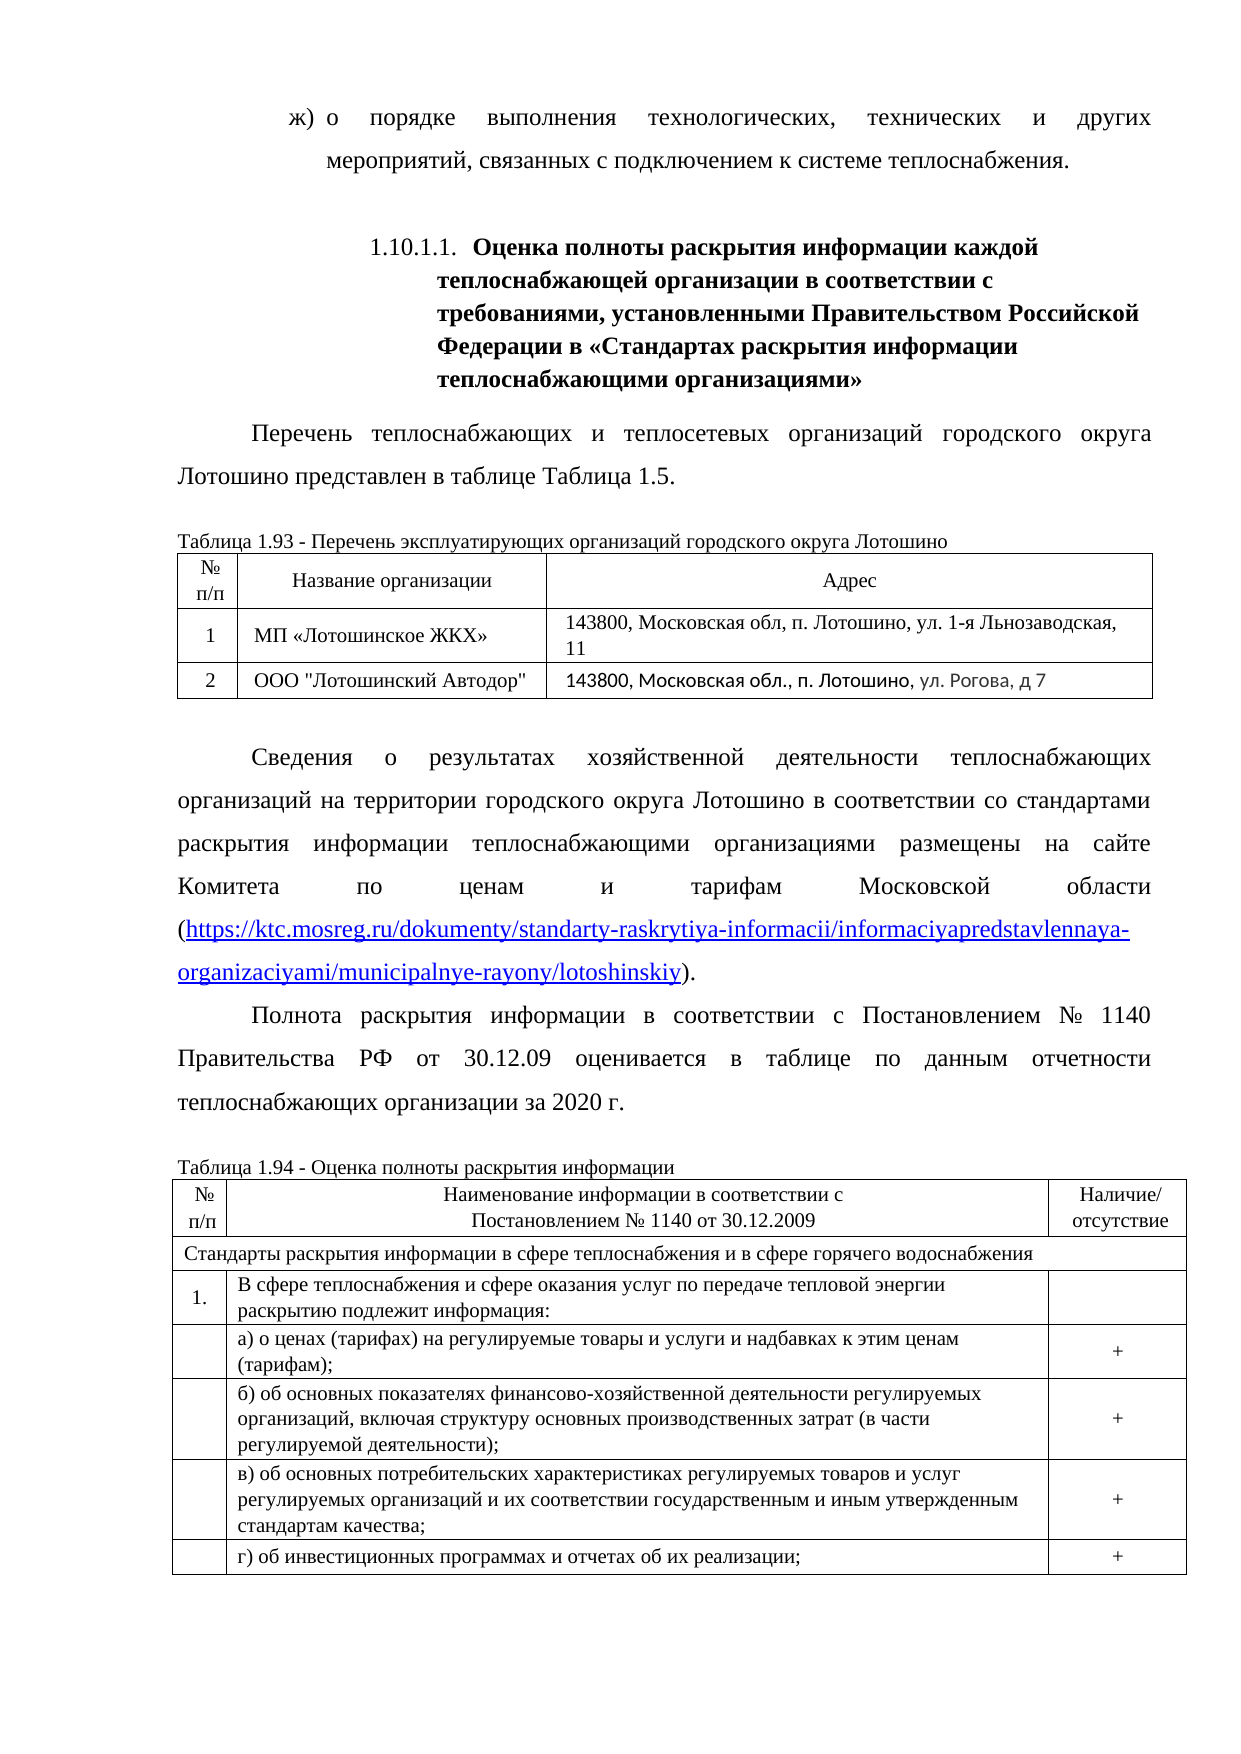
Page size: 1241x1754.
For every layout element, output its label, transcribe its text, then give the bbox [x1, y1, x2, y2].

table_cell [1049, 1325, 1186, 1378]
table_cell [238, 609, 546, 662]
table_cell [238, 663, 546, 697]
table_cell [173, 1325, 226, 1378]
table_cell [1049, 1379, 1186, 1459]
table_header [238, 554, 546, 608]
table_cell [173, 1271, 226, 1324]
text Таблица 1.93 - Перечень эксплуатирующих организаций городского округа Лотошино [177, 529, 1152, 553]
list о порядке выполнения технологических, технических и других мероприятий, связанных с подключением к системе теплоснабжения. [288, 102, 1152, 174]
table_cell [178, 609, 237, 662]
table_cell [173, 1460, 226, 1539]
text Оценка полноты раскрытия информации каждой теплоснабжающей организации в соответствии с требованиями, установленными Правительством Российской Федерации в «Стандартах раскрытия информации теплоснабжающими организациями» [369, 232, 1152, 393]
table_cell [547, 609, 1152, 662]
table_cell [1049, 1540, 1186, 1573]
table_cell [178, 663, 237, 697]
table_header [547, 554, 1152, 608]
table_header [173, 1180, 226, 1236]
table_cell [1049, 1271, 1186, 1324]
text Сведения о результатах хозяйственной деятельности теплоснабжающих организаций на территории городского округа Лотошино в соответствии со стандартами раскрытия информации теплоснабжающими организациями размещены на сайте Комитета по ценам и тарифам Московской области (https://ktc.mosreg.ru/dokumenty/standarty-raskrytiya-informacii/informaciyapredstavlennaya-organizaciyami/municipalnye-rayony/lotoshinskiy). [177, 742, 1152, 986]
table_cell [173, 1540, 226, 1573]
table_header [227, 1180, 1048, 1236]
text Перечень теплоснабжающих и теплосетевых организаций городского округа Лотошино представлен в таблице Таблица 1.5. [177, 418, 1152, 490]
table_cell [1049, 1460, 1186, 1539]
text Полнота раскрытия информации в соответствии с Постановлением № 1140 Правительства РФ от 30.12.09 оценивается в таблице по данным отчетности теплоснабжающих организации за 2020 г. [177, 1000, 1152, 1115]
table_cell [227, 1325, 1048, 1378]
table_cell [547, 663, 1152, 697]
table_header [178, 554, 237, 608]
text Таблица 1.94 - Оценка полноты раскрытия информации [177, 1155, 1152, 1179]
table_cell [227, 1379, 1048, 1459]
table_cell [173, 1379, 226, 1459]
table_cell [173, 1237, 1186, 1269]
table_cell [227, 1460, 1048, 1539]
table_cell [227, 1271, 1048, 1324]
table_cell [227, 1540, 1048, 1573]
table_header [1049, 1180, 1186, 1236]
